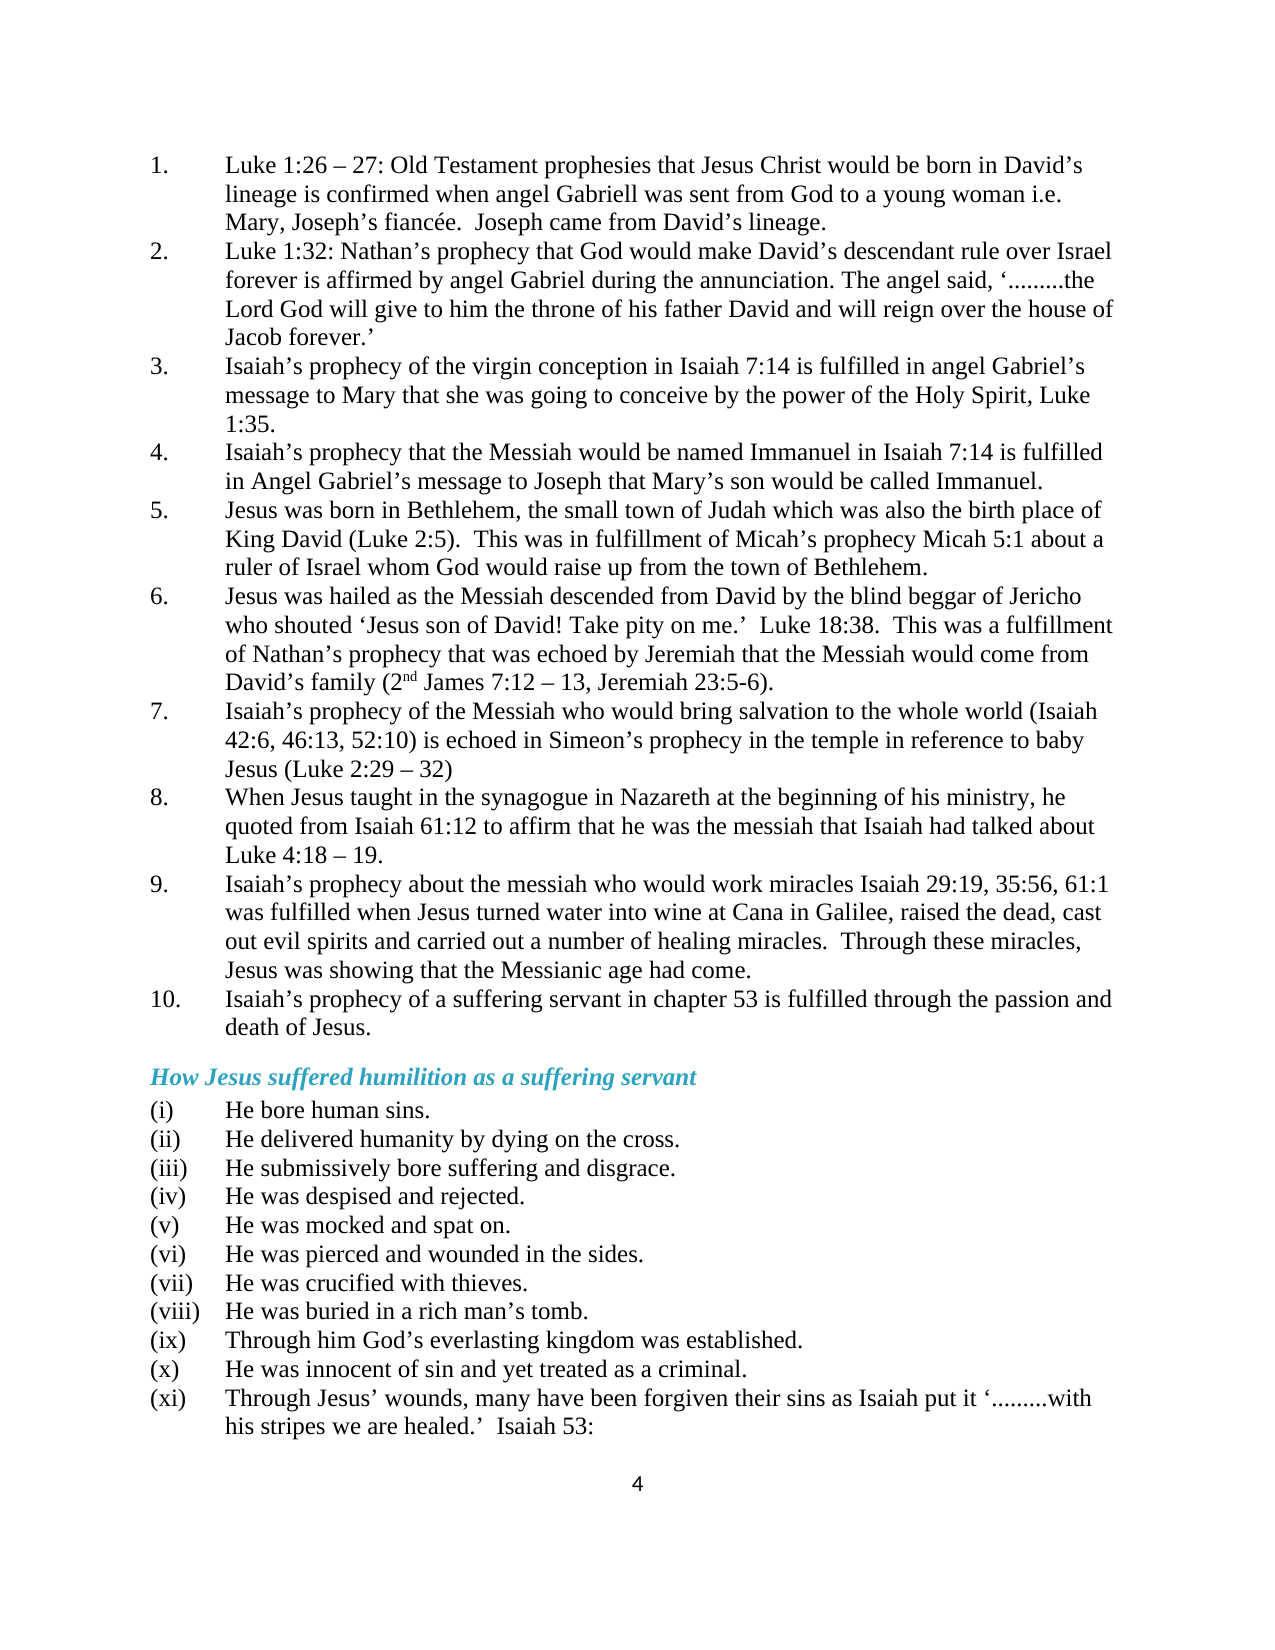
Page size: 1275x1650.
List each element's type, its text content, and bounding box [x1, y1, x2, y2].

text (i) He bore human sins. [150, 1095, 1125, 1124]
text 9. Isaiah’s prophecy about the messiah who would work miracles Isaiah 29:19, 35:56, 61:1 was fulfilled when Jesus turned water into wine at Cana in Galilee, raised the dead, cast out evil spirits and carried out a number of healing miracles. Through these miracles, Jesus was showing that the Messianic age had come. [150, 869, 1125, 984]
text (x) He was innocent of sin and yet treated as a criminal. [150, 1354, 1125, 1383]
text (viii) He was buried in a rich man’s tomb. [150, 1296, 1125, 1325]
text (iii) He submissively bore suffering and disgrace. [150, 1153, 1125, 1181]
text 2. Luke 1:32: Nathan’s prophecy that God would make David’s descendant rule over Israel forever is affirmed by angel Gabriel during the annunciation. The angel said, ‘.........the Lord God will give to him the throne of his father David and will reign over the house of Jacob forever.’ [150, 236, 1125, 351]
text (v) He was mocked and spat on. [150, 1210, 1125, 1239]
text 1. Luke 1:26 – 27: Old Testament prophesies that Jesus Christ would be born in David’s lineage is confirmed when angel Gabriell was sent from God to a young woman i.e. Mary, Joseph’s fiancée. Joseph came from David’s lineage. [150, 150, 1125, 236]
text 10. Isaiah’s prophecy of a suffering servant in chapter 53 is fulfilled through the passion and death of Jesus. [150, 984, 1125, 1041]
text 6. Jesus was hailed as the Messiah descended from David by the blind beggar of Jericho who shouted ‘Jesus son of David! Take pity on me.’ Luke 18:38. This was a fulfillment of Nathan’s prophecy that was echoed by Jeremiah that the Messiah would come from David’s family (2nd James 7:12 – 13, Jeremiah 23:5-6). [150, 581, 1125, 696]
text 8. When Jesus taught in the synagogue in Nazareth at the beginning of his ministry, he quoted from Isaiah 61:12 to affirm that he was the messiah that Isaiah had talked about Luke 4:18 – 19. [150, 782, 1125, 869]
text (xi) Through Jesus’ wounds, many have been forgiven their sins as Isaiah put it ‘.........with his stripes we are healed.’ Isaiah 53: [150, 1383, 1125, 1440]
text (vii) He was crucified with thieves. [150, 1268, 1125, 1296]
text (vi) He was pierced and wounded in the sides. [150, 1239, 1125, 1268]
text 7. Isaiah’s prophecy of the Messiah who would bring salvation to the whole world (Isaiah 42:6, 46:13, 52:10) is echoed in Simeon’s prophecy in the temple in reference to baby Jesus (Luke 2:29 – 32) [150, 696, 1125, 782]
text (ix) Through him God’s everlasting kingdom was established. [150, 1325, 1125, 1354]
text 5. Jesus was born in Bethlehem, the small town of Judah which was also the birth place of King David (Luke 2:5). This was in fulfillment of Micah’s prophecy Micah 5:1 about a ruler of Israel whom God would raise up from the town of Bethlehem. [150, 495, 1125, 581]
text 4. Isaiah’s prophecy that the Messiah would be named Immanuel in Isaiah 7:14 is fulfilled in Angel Gabriel’s message to Joseph that Mary’s son would be called Immanuel. [150, 437, 1125, 495]
text (ii) He delivered humanity by dying on the cross. [150, 1124, 1125, 1153]
text 3. Isaiah’s prophecy of the virgin conception in Isaiah 7:14 is fulfilled in angel Gabriel’s message to Mary that she was going to conceive by the power of the Holy Spirit, Luke 1:35. [150, 351, 1125, 437]
text (iv) He was despised and rejected. [150, 1181, 1125, 1210]
subtitle How Jesus suffered humilition as a suffering servant [150, 1062, 1125, 1091]
